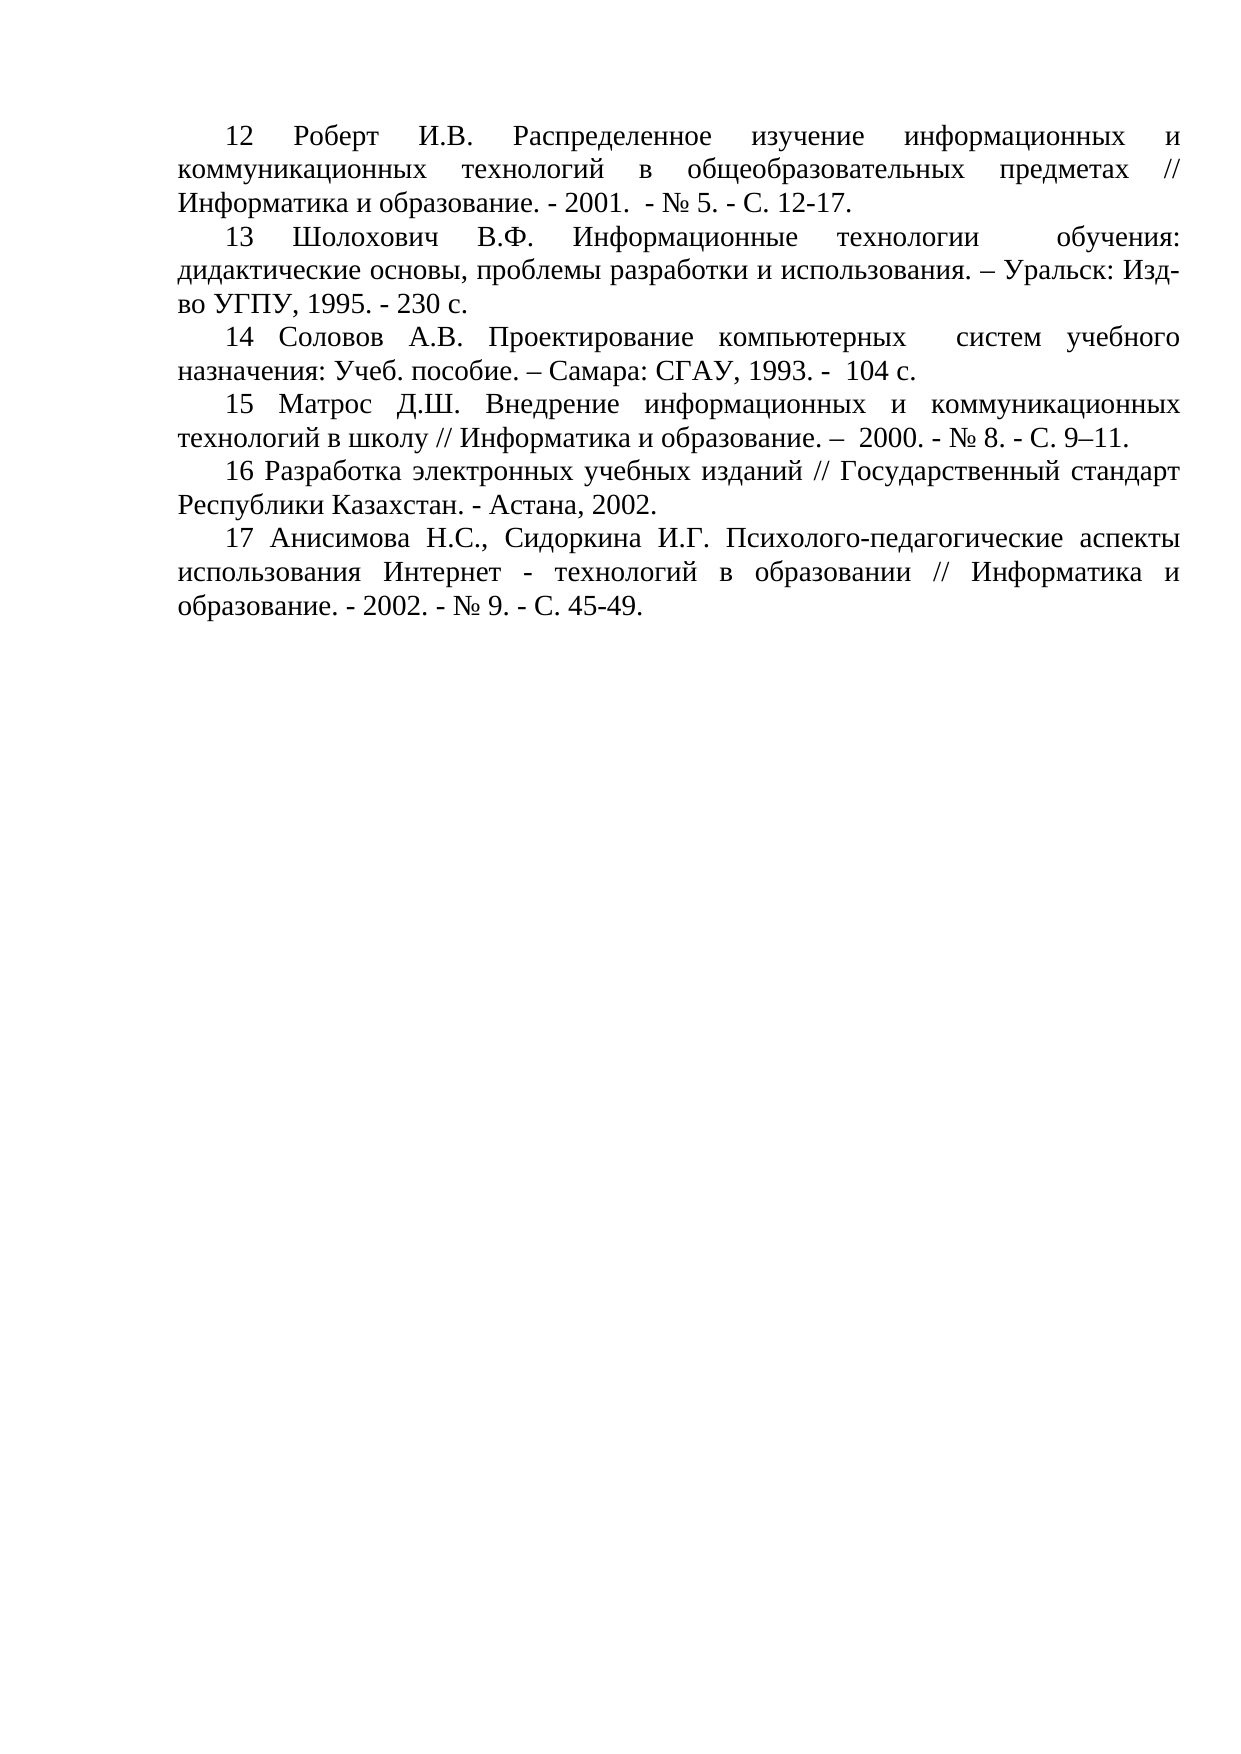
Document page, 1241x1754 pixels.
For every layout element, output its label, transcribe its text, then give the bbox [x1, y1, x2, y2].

text 17 Анисимова Н.С., Сидоркина И.Г. Психолого-педагогические аспекты использования Интернет - технологий в образовании // Информатика и образование. - 2002. - № 9. - С. 45-49. [177, 521, 1181, 621]
text 15 Матрос Д.Ш. Внедрение информационных и коммуникационных технологий в школу // Информатика и образование. – 2000. - № 8. - С. 9–11. [177, 386, 1181, 453]
text 12 Роберт И.В. Распределенное изучение информационных и коммуникационных технологий в общеобразовательных предметах // Информатика и образование. - 2001. - № 5. - С. 12-17. [177, 118, 1181, 219]
text 16 Разработка электронных учебных изданий // Государственный стандарт Республики Казахстан. - Астана, 2002. [177, 453, 1181, 521]
text 14 Соловов А.В. Проектирование компьютерных систем учебного назначения: Учеб. пособие. – Самара: СГАУ, 1993. - 104 с. [177, 319, 1181, 386]
text 13 Шолохович В.Ф. Информационные технологии обучения: дидактические основы, проблемы разработки и использования. – Уральск: Изд-во УГПУ, 1995. - 230 с. [177, 219, 1181, 319]
